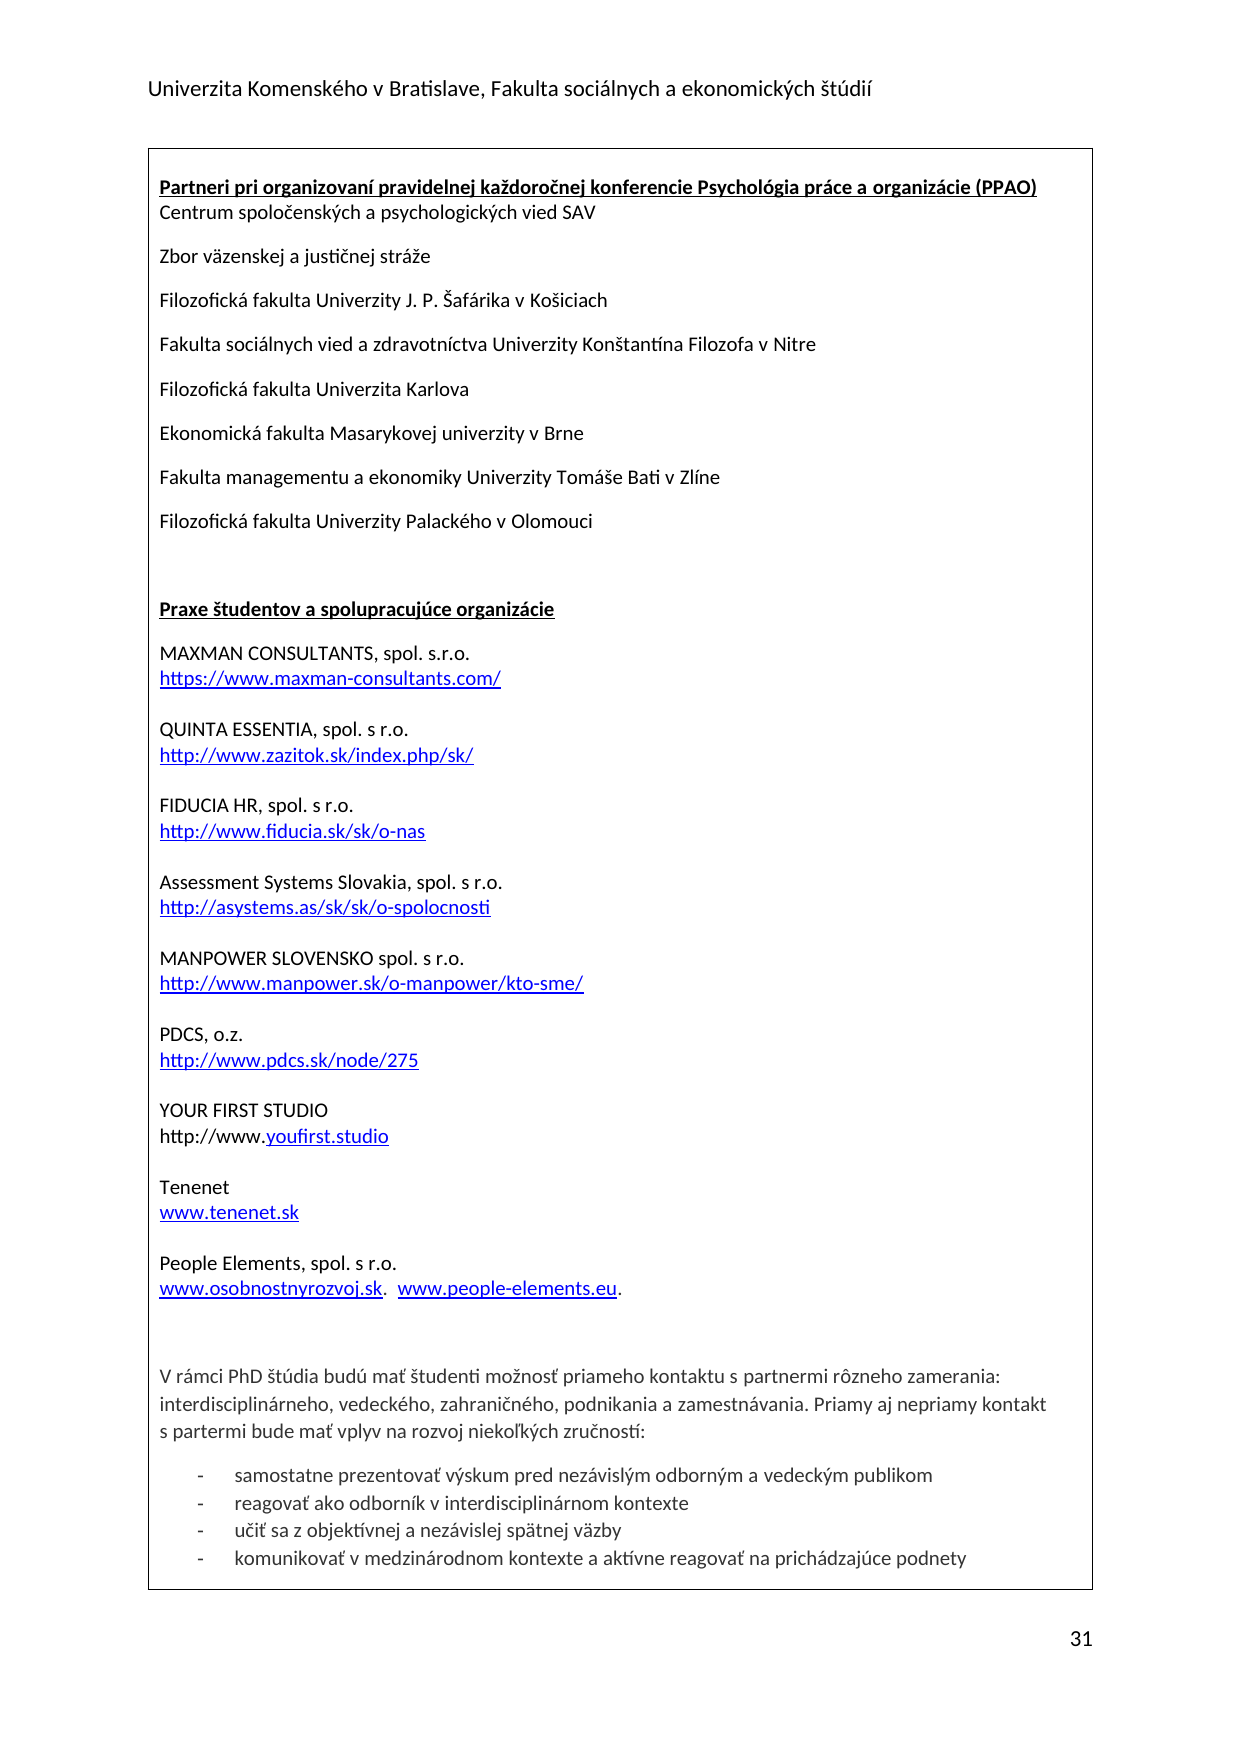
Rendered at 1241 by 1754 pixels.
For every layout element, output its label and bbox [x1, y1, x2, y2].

table_cell [149, 149, 1092, 1589]
